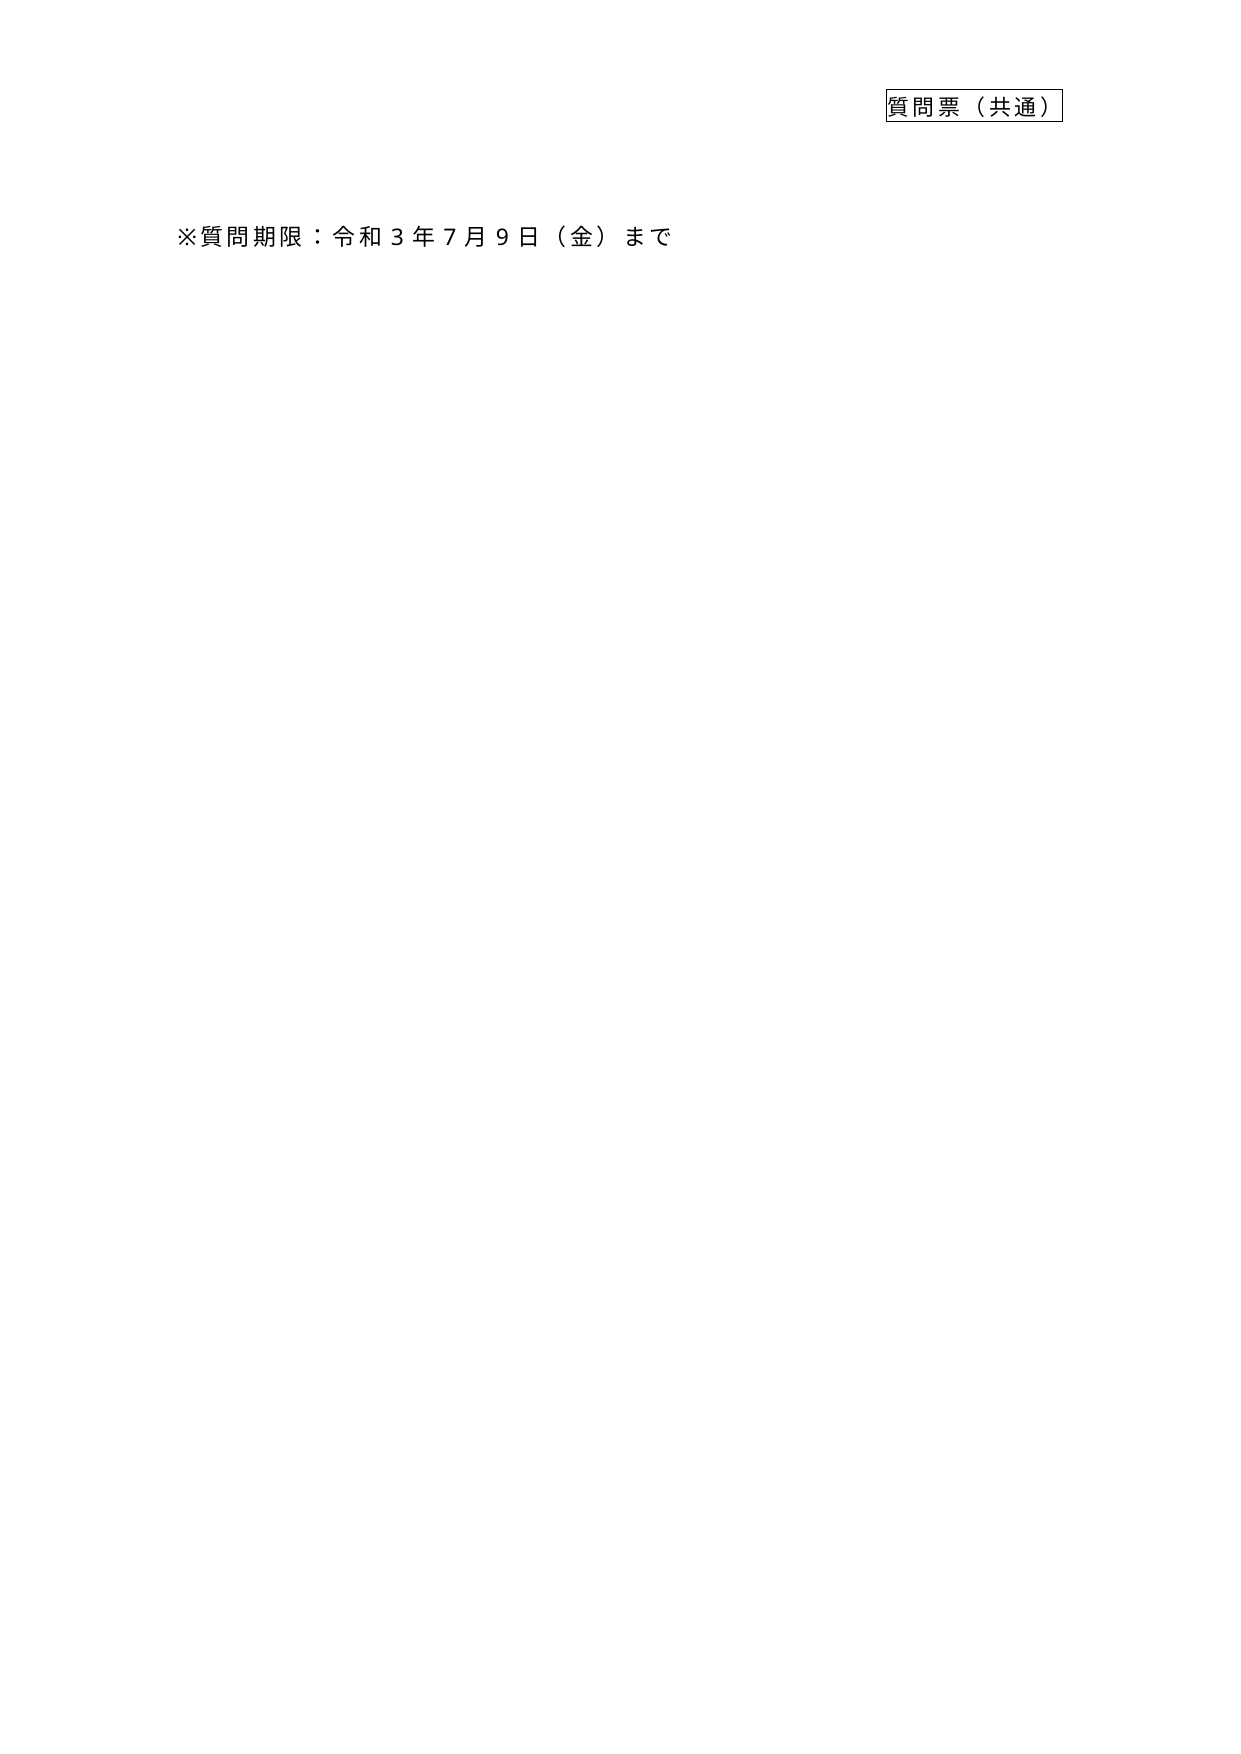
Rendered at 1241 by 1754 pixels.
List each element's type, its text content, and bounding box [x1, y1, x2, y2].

text ※質問期限：令和3年7月9日（金）まで [177, 217, 1063, 254]
